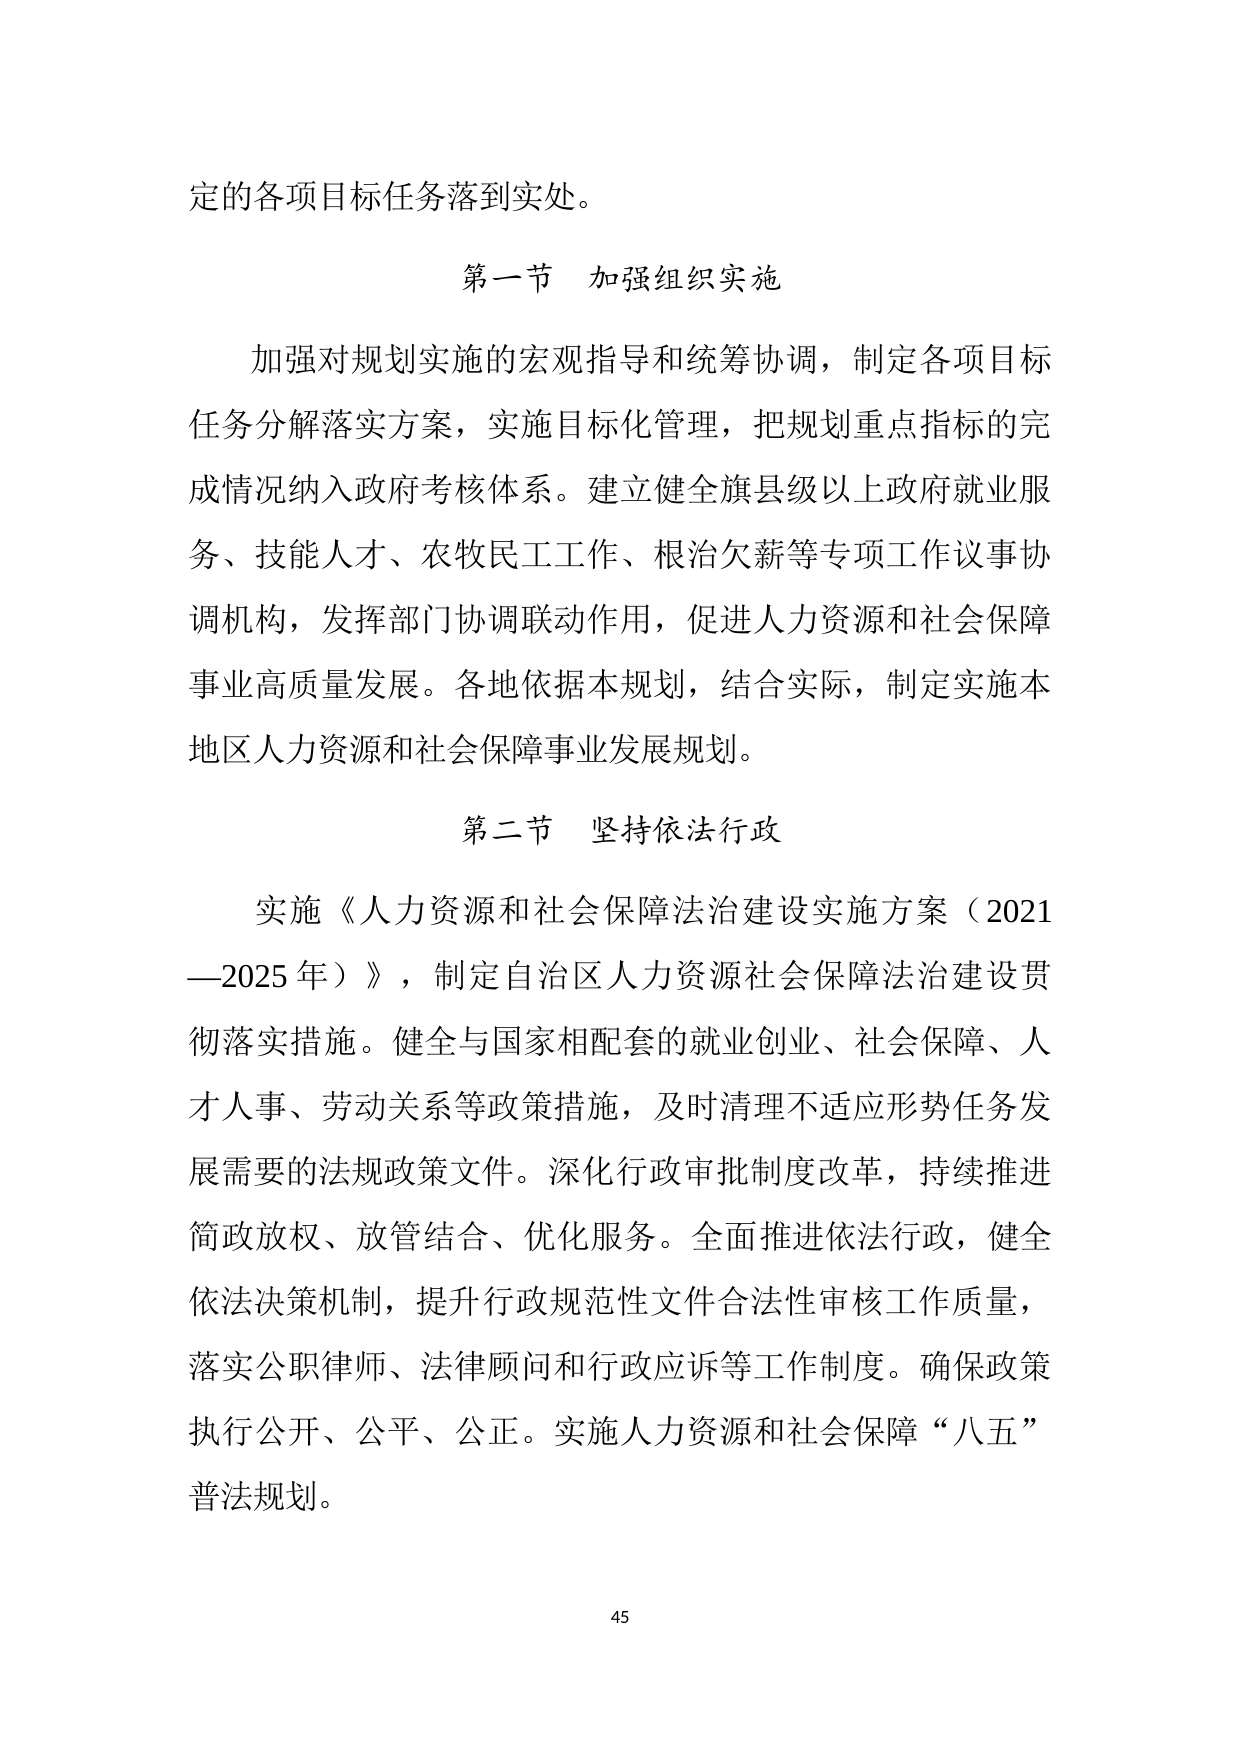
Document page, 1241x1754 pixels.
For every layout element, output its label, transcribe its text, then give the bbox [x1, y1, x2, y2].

text 加强对规划实施的宏观指导和统筹协调，制定各项目标任务分解落实方案，实施目标化管理，把规划重点指标的完成情况纳入政府考核体系。建立健全旗县级以上政府就业服务、技能人才、农牧民工工作、根治欠薪等专项工作议事协调机构，发挥部门协调联动作用，促进人力资源和社会保障事业高质量发展。各地依据本规划，结合实际，制定实施本地区人力资源和社会保障事业发展规划。 [187, 324, 1053, 779]
text 实施《人力资源和社会保障法治建设实施方案（2021—2025年）》，制定自治区人力资源社会保障法治建设贯彻落实措施。健全与国家相配套的就业创业、社会保障、人才人事、劳动关系等政策措施，及时清理不适应形势任务发展需要的法规政策文件。深化行政审批制度改革，持续推进简政放权、放管结合、优化服务。全面推进依法行政，健全依法决策机制，提升行政规范性文件合法性审核工作质量，落实公职律师、法律顾问和行政应诉等工作制度。确保政策执行公开、公平、公正。实施人力资源和社会保障“八五”普法规划。 [187, 877, 1053, 1527]
text 第一节 加强组织实施 [187, 243, 1053, 308]
text 第二节 坚持依法行政 [187, 796, 1053, 861]
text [187, 162, 1053, 227]
